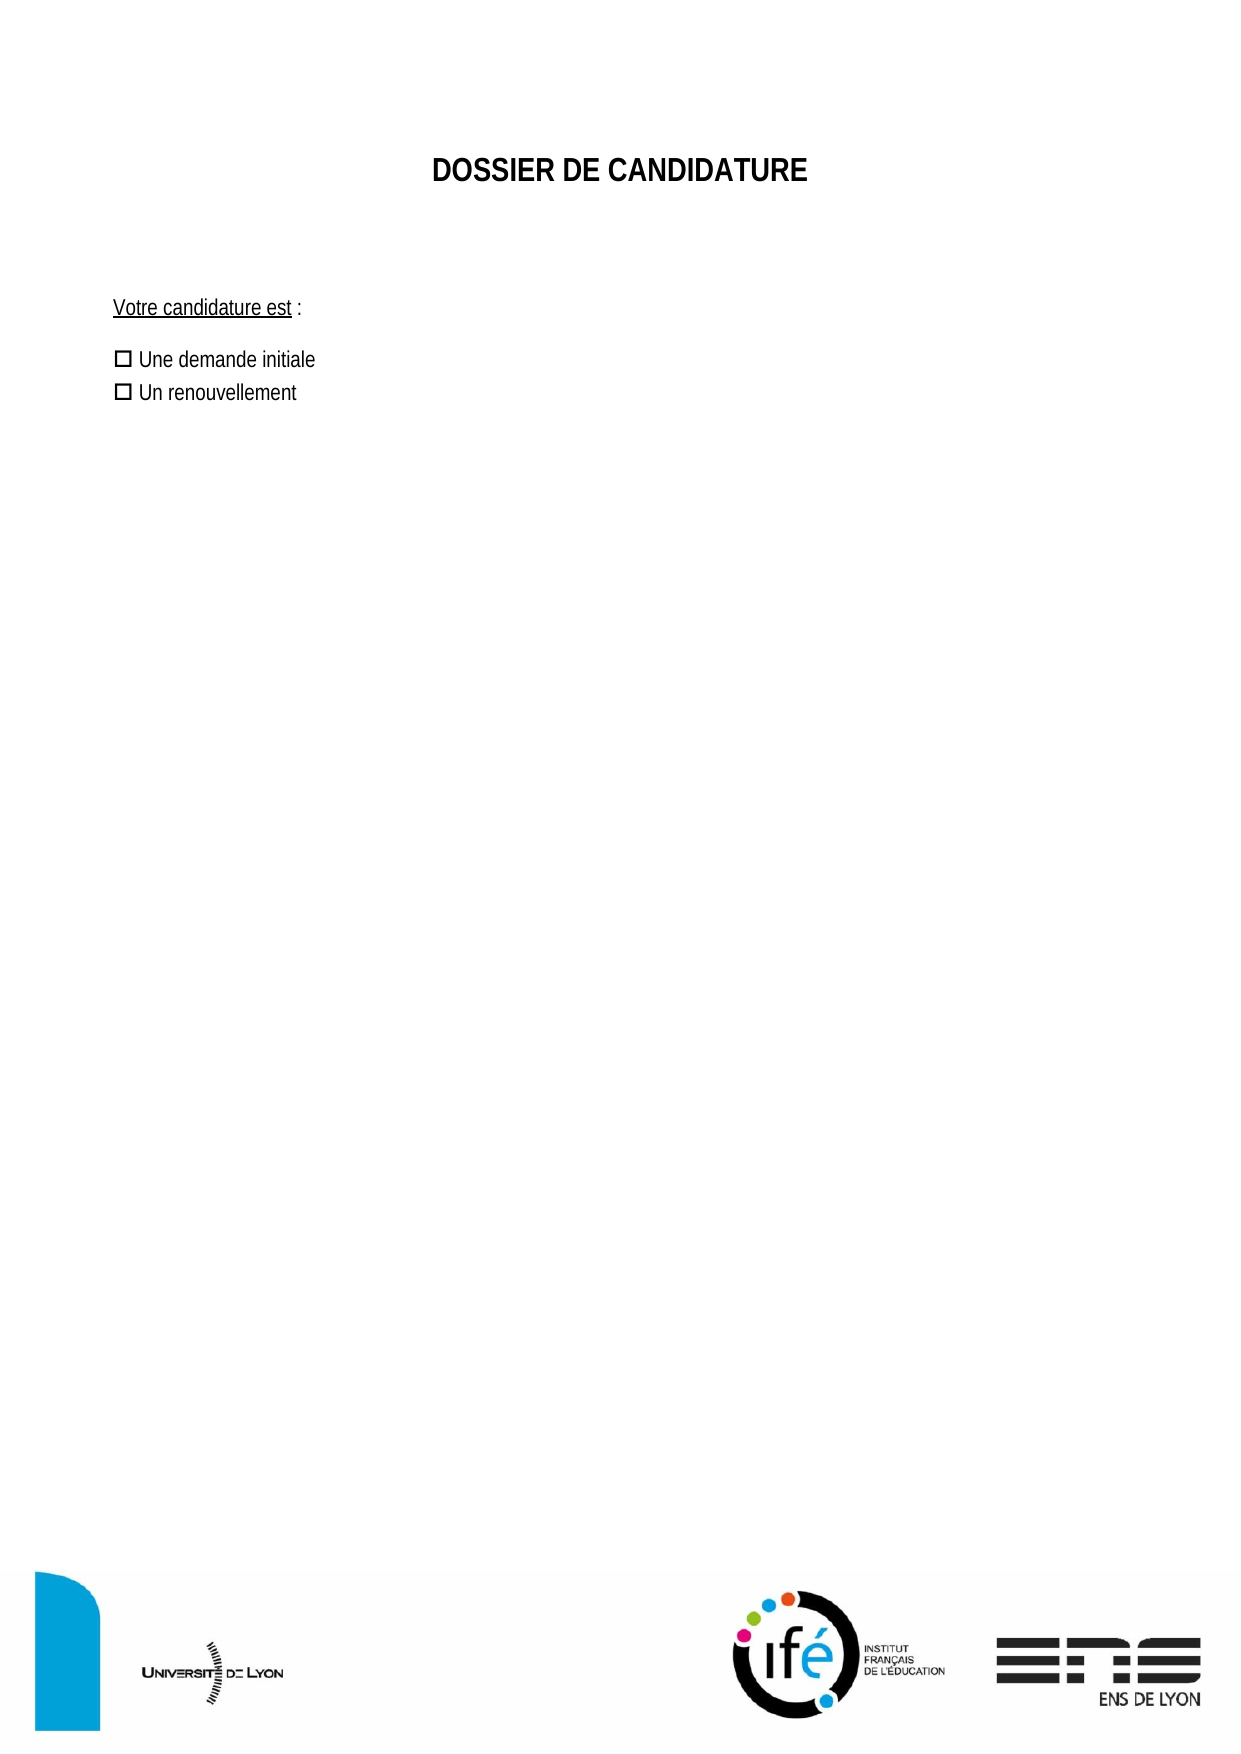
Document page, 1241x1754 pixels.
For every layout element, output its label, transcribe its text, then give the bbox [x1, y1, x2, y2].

text Votre candidature est : [113, 294, 1127, 320]
text Un renouvellement [113, 379, 1127, 405]
picture [0, 1570, 1241, 1754]
text DOSSIER DE CANDIDATURE [113, 150, 1127, 188]
text Une demande initiale [113, 346, 1127, 373]
